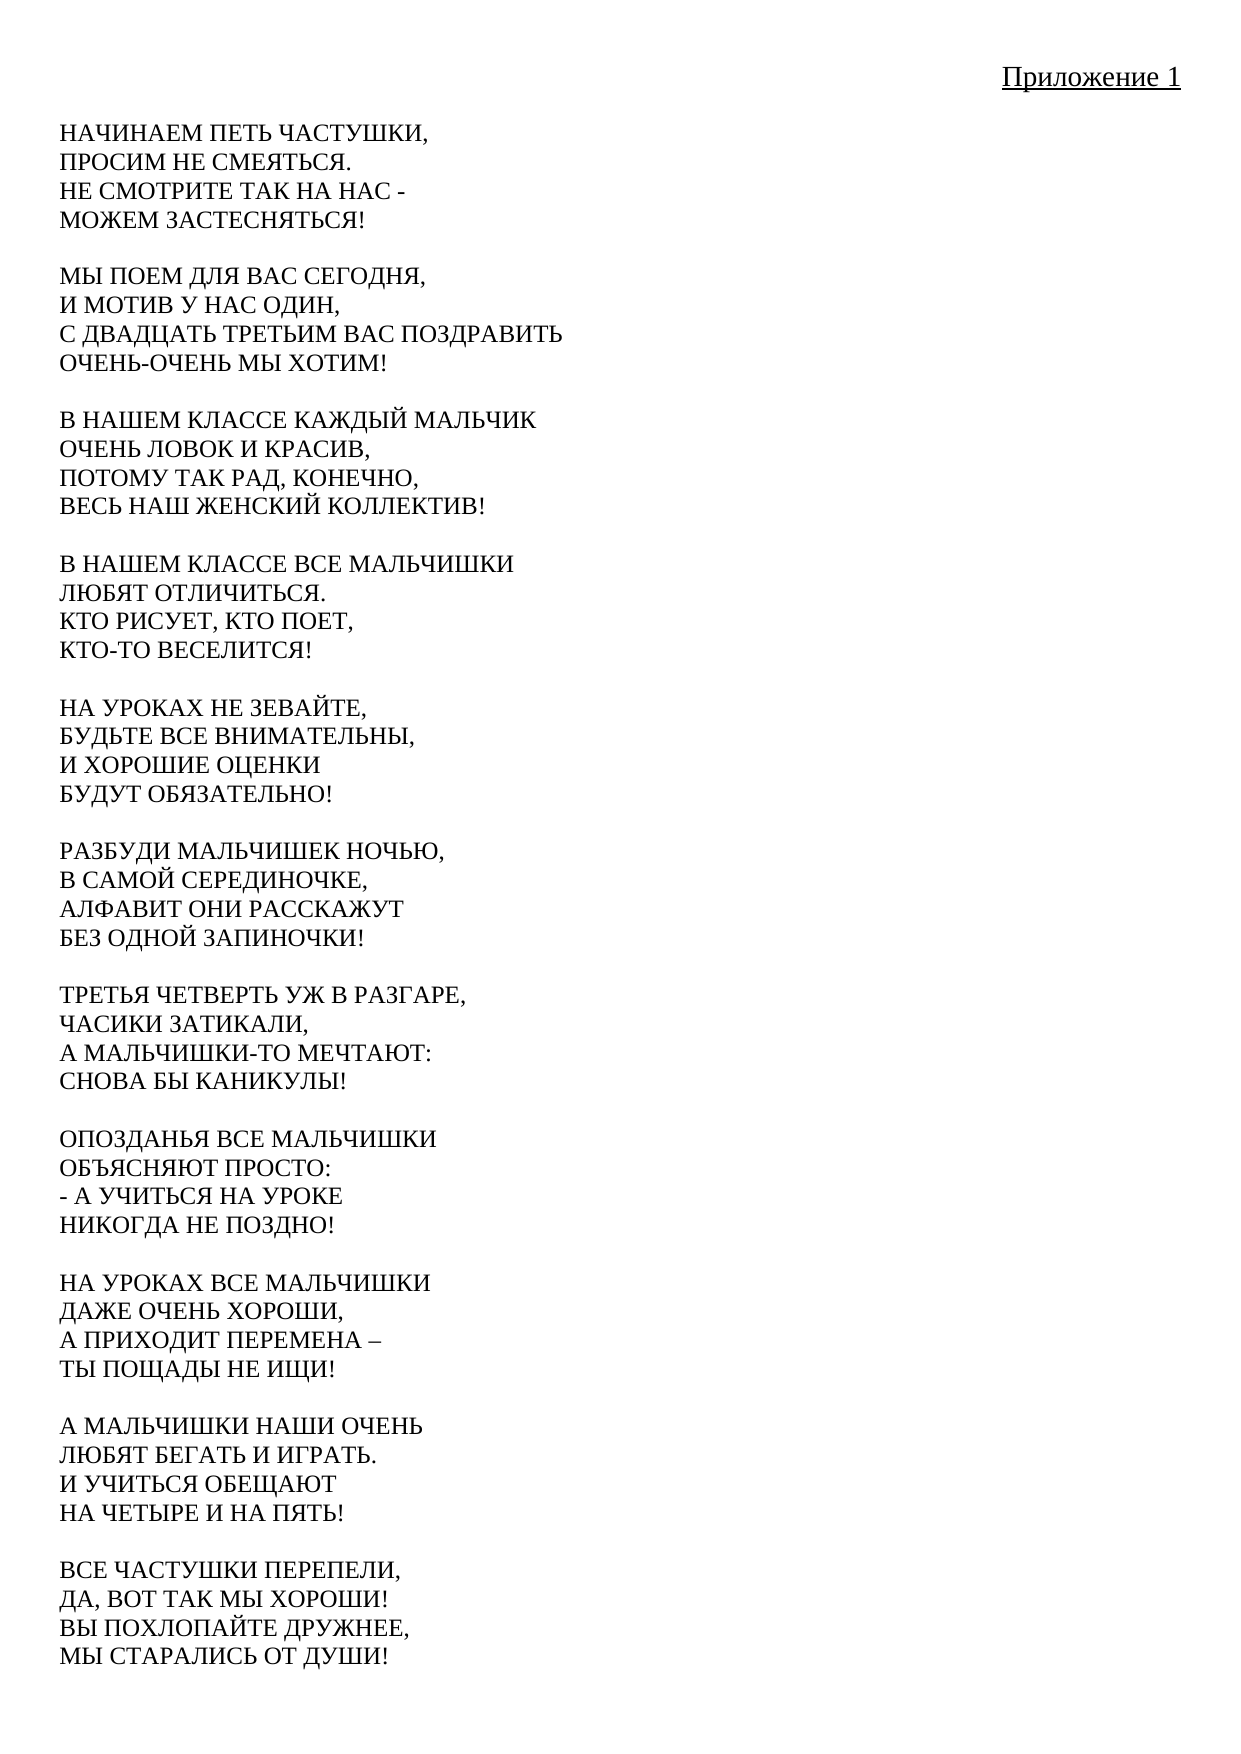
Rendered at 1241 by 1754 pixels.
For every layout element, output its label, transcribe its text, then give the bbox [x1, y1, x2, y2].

text ВЫ ПОХЛОПАЙТЕ ДРУЖНЕЕ, [59, 1613, 1181, 1641]
text БУДЬТЕ ВСЕ ВНИМАТЕЛЬНЫ, [59, 721, 1181, 750]
text В НАШЕМ КЛАССЕ ВСЕ МАЛЬЧИШКИ [59, 549, 1181, 578]
text АЛФАВИТ ОНИ РАССКАЖУТ [59, 894, 1181, 923]
text ОБЪЯСНЯЮТ ПРОСТО: [59, 1153, 1181, 1181]
text ВЕСЬ НАШ ЖЕНСКИЙ КОЛЛЕКТИВ! [59, 491, 1181, 520]
text НЕ СМОТРИТЕ ТАК НА НАС - [59, 176, 1181, 205]
text ОПОЗДАНЬЯ ВСЕ МАЛЬЧИШКИ [59, 1124, 1181, 1153]
text Приложение 1 [59, 59, 1181, 93]
text ВСЕ ЧАСТУШКИ ПЕРЕПЕЛИ, [59, 1555, 1181, 1584]
text НА УРОКАХ НЕ ЗЕВАЙТЕ, [59, 693, 1181, 721]
text КТО РИСУЕТ, КТО ПОЕТ, [59, 606, 1181, 635]
text ЛЮБЯТ ОТЛИЧИТЬСЯ. [59, 578, 1181, 606]
text ПРОСИМ НЕ СМЕЯТЬСЯ. [59, 147, 1181, 176]
text ТЫ ПОЩАДЫ НЕ ИЩИ! [59, 1354, 1181, 1383]
text НА УРОКАХ ВСЕ МАЛЬЧИШКИ [59, 1268, 1181, 1296]
text РАЗБУДИ МАЛЬЧИШЕК НОЧЬЮ, [59, 836, 1181, 865]
text В САМОЙ СЕРЕДИНОЧКЕ, [59, 865, 1181, 894]
text В НАШЕМ КЛАССЕ КАЖДЫЙ МАЛЬЧИК [59, 405, 1181, 434]
text НАЧИНАЕМ ПЕТЬ ЧАСТУШКИ, [59, 118, 1181, 147]
text А МАЛЬЧИШКИ-ТО МЕЧТАЮТ: [59, 1038, 1181, 1066]
text БУДУТ ОБЯЗАТЕЛЬНО! [59, 779, 1181, 808]
text МОЖЕМ ЗАСТЕСНЯТЬСЯ! [59, 205, 1181, 233]
text МЫ СТАРАЛИСЬ ОТ ДУШИ! [59, 1641, 1181, 1670]
text С ДВАДЦАТЬ ТРЕТЬИМ ВАС ПОЗДРАВИТЬ [59, 319, 1181, 348]
text КТО-ТО ВЕСЕЛИТСЯ! [59, 635, 1181, 664]
text И ХОРОШИЕ ОЦЕНКИ [59, 750, 1181, 779]
text СНОВА БЫ КАНИКУЛЫ! [59, 1066, 1181, 1095]
text ЛЮБЯТ БЕГАТЬ И ИГРАТЬ. [59, 1440, 1181, 1469]
text ОЧЕНЬ ЛОВОК И КРАСИВ, [59, 434, 1181, 463]
text БЕЗ ОДНОЙ ЗАПИНОЧКИ! [59, 923, 1181, 951]
text ДАЖЕ ОЧЕНЬ ХОРОШИ, [59, 1296, 1181, 1325]
text - А УЧИТЬСЯ НА УРОКЕ [59, 1181, 1181, 1210]
text И МОТИВ У НАС ОДИН, [59, 290, 1181, 319]
text ОЧЕНЬ-ОЧЕНЬ МЫ ХОТИМ! [59, 348, 1181, 376]
text А МАЛЬЧИШКИ НАШИ ОЧЕНЬ [59, 1411, 1181, 1440]
text НИКОГДА НЕ ПОЗДНО! [59, 1210, 1181, 1239]
text ТРЕТЬЯ ЧЕТВЕРТЬ УЖ В РАЗГАРЕ, [59, 980, 1181, 1009]
text НА ЧЕТЫРЕ И НА ПЯТЬ! [59, 1498, 1181, 1526]
text И УЧИТЬСЯ ОБЕЩАЮТ [59, 1469, 1181, 1498]
text ЧАСИКИ ЗАТИКАЛИ, [59, 1009, 1181, 1038]
text ДА, ВОТ ТАК МЫ ХОРОШИ! [59, 1584, 1181, 1613]
text МЫ ПОЕМ ДЛЯ ВАС СЕГОДНЯ, [59, 261, 1181, 290]
text А ПРИХОДИТ ПЕРЕМЕНА – [59, 1325, 1181, 1354]
text ПОТОМУ ТАК РАД, КОНЕЧНО, [59, 463, 1181, 491]
